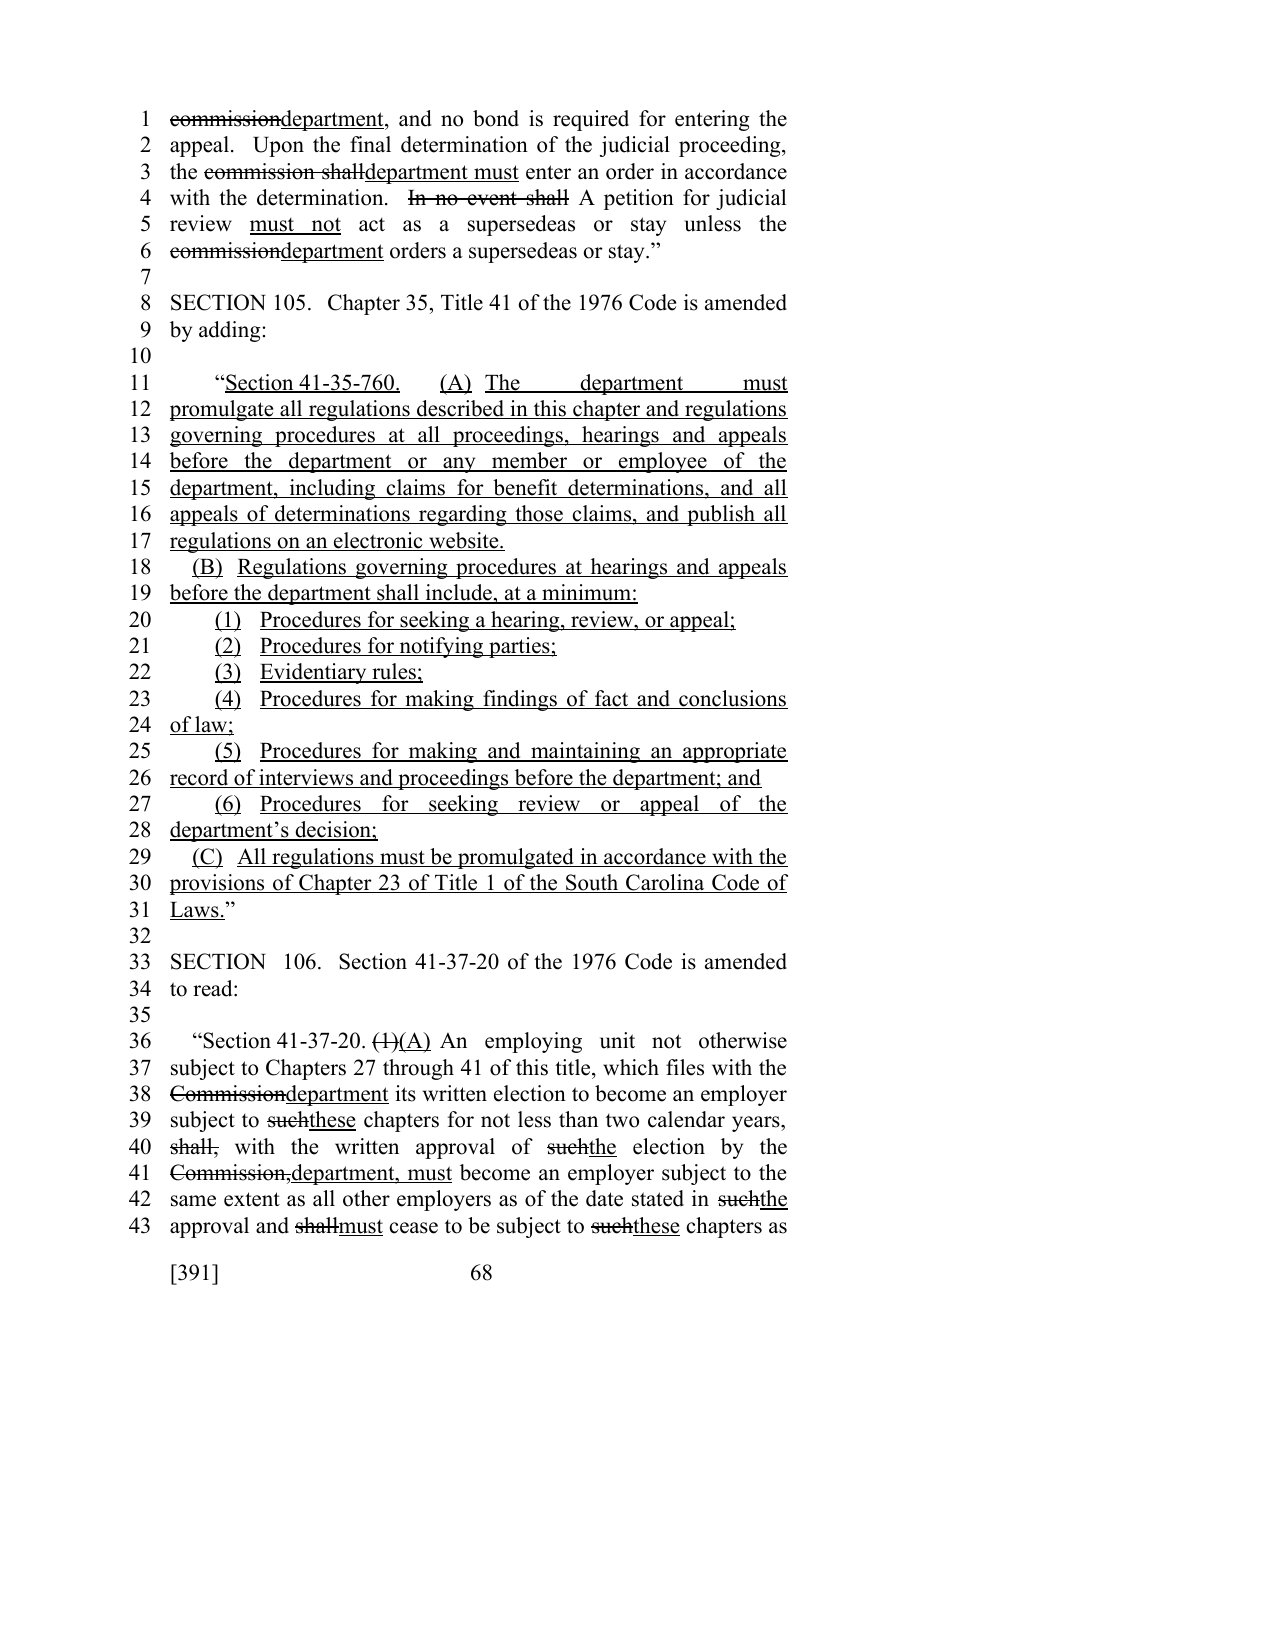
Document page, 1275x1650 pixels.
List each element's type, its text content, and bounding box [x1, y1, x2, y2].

text “Section 41-35-760. (A) The department must promulgate all regulations described in this chapter and regulations governing procedures at all proceedings, hearings and appeals before the department or any member or employee of the department, including claims for benefit determinations, and all appeals of determinations regarding those claims, and publish all regulations on an electronic website. [169, 368, 787, 418]
text (B) Regulations governing procedures at hearings and appeals before the department shall include, at a minimum: [169, 553, 787, 606]
text (C) All regulations must be promulgated in accordance with the provisions of Chapter 23 of Title 1 of the South Carolina Code of Laws.” [169, 843, 787, 892]
text SECTION 106. Section 41-37-20 of the 1976 Code is amended to read: [169, 948, 787, 1001]
text (2) Procedures for notifying parties; [169, 632, 787, 658]
text (6) Procedures for seeking review or appeal of the department’s decision; [169, 790, 787, 843]
text (4) Procedures for making findings of fact and conclusions of law; [169, 685, 787, 737]
text (C) All regulations must be promulgated in accordance with the provisions of Chapter 23 of Title 1 of the South Carolina Code of Laws.” [169, 893, 787, 922]
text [169, 105, 787, 263]
text SECTION 105. Chapter 35, Title 41 of the 1976 Code is amended by adding: [169, 289, 787, 342]
text (5) Procedures for making and maintaining an appropriate record of interviews and proceedings before the department; and [169, 737, 787, 790]
text (1) Procedures for seeking a hearing, review, or appeal; [169, 606, 787, 632]
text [169, 1027, 787, 1238]
text (3) Evidentiary rules; [169, 658, 787, 685]
